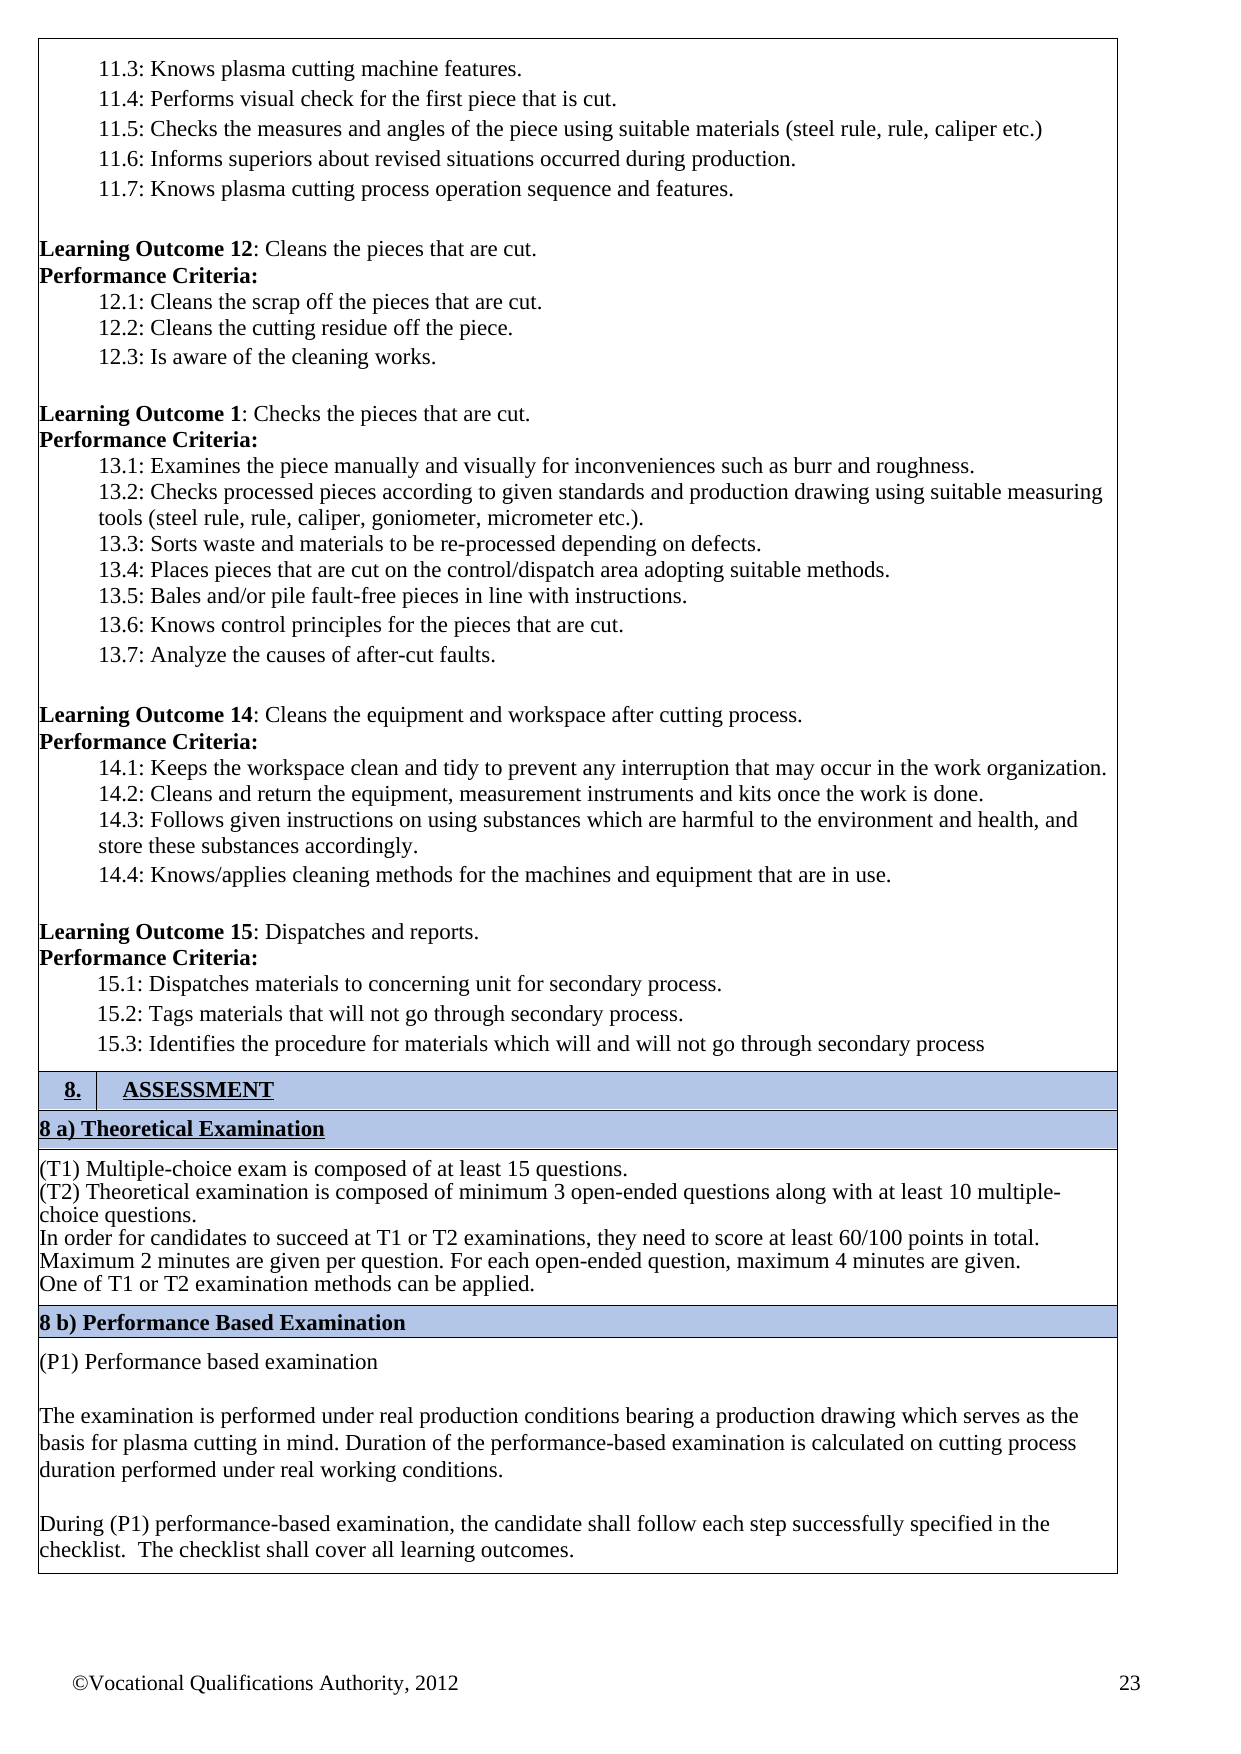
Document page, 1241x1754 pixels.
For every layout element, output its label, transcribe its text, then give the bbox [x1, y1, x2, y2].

table_cell (T1) Multiple-choice exam is composed of at least 15 questions. (T2) Theoretical examination is composed of minimum 3 open-ended questions along with at least 10 multiple-choice questions. In order for candidates to succeed at T1 or T2 examinations, they need to score at least 60/100 points in total. Maximum 2 minutes are given per question. For each open-ended question, maximum 4 minutes are given. One of T1 or T2 examination methods can be applied. [39, 1150, 1117, 1305]
table_cell 8 b) Performance Based Examination [39, 1306, 1117, 1337]
table_cell (P1) Performance based examination The examination is performed under real production conditions bearing a production drawing which serves as the basis for plasma cutting in mind. Duration of the performance-based examination is calculated on cutting process duration performed under real working conditions. During (P1) performance-based examination, the candidate shall follow each step successfully specified in the checklist. The checklist shall cover all learning outcomes. [39, 1338, 1117, 1573]
table_cell ASSESSMENT [97, 1072, 1117, 1109]
table_header 11.3: Knows plasma cutting machine features. 11.4: Performs visual check for the first piece that is cut. 11.5: Checks the measures and angles of the piece using suitable materials (steel rule, rule, caliper etc.) 11.6: Informs superiors about revised situations occurred during production. 11.7: Knows plasma cutting process operation sequence and features. Learning Outcome 12: Cleans the pieces that are cut. Performance Criteria: 12.1: Cleans the scrap off the pieces that are cut. 12.2: Cleans the cutting residue off the piece. 12.3: Is aware of the cleaning works. Learning Outcome 1: Checks the pieces that are cut. Performance Criteria: 13.1: Examines the piece manually and visually for inconveniences such as burr and roughness. 13.2: Checks processed pieces according to given standards and production drawing using suitable measuring tools (steel rule, rule, caliper, goniometer, micrometer etc.). 13.3: Sorts waste and materials to be re-processed depending on defects. 13.4: Places pieces that are cut on the control/dispatch area adopting suitable methods. 13.5: Bales and/or pile fault-free pieces in line with instructions. 13.6: Knows control principles for the pieces that are cut. 13.7: Analyze the causes of after-cut faults. Learning Outcome 14: Cleans the equipment and workspace after cutting process. Performance Criteria: 14.1: Keeps the workspace clean and tidy to prevent any interruption that may occur in the work organization. 14.2: Cleans and return the equipment, measurement instruments and kits once the work is done. 14.3: Follows given instructions on using substances which are harmful to the environment and health, and store these substances accordingly. 14.4: Knows/applies cleaning methods for the machines and equipment that are in use. Learning Outcome 15: Dispatches and reports. Performance Criteria: 15.1: Dispatches materials to concerning unit for secondary process. 15.2: Tags materials that will not go through secondary process. 15.3: Identifies the procedure for materials which will and will not go through secondary process [39, 39, 1117, 1071]
text ©Vocational Qualifications Authority, 2012 [72, 1673, 459, 1695]
text 23 [1119, 1673, 1141, 1694]
table_cell 8 a) Theoretical Examination [39, 1111, 1117, 1148]
table_cell 8. [39, 1072, 96, 1109]
